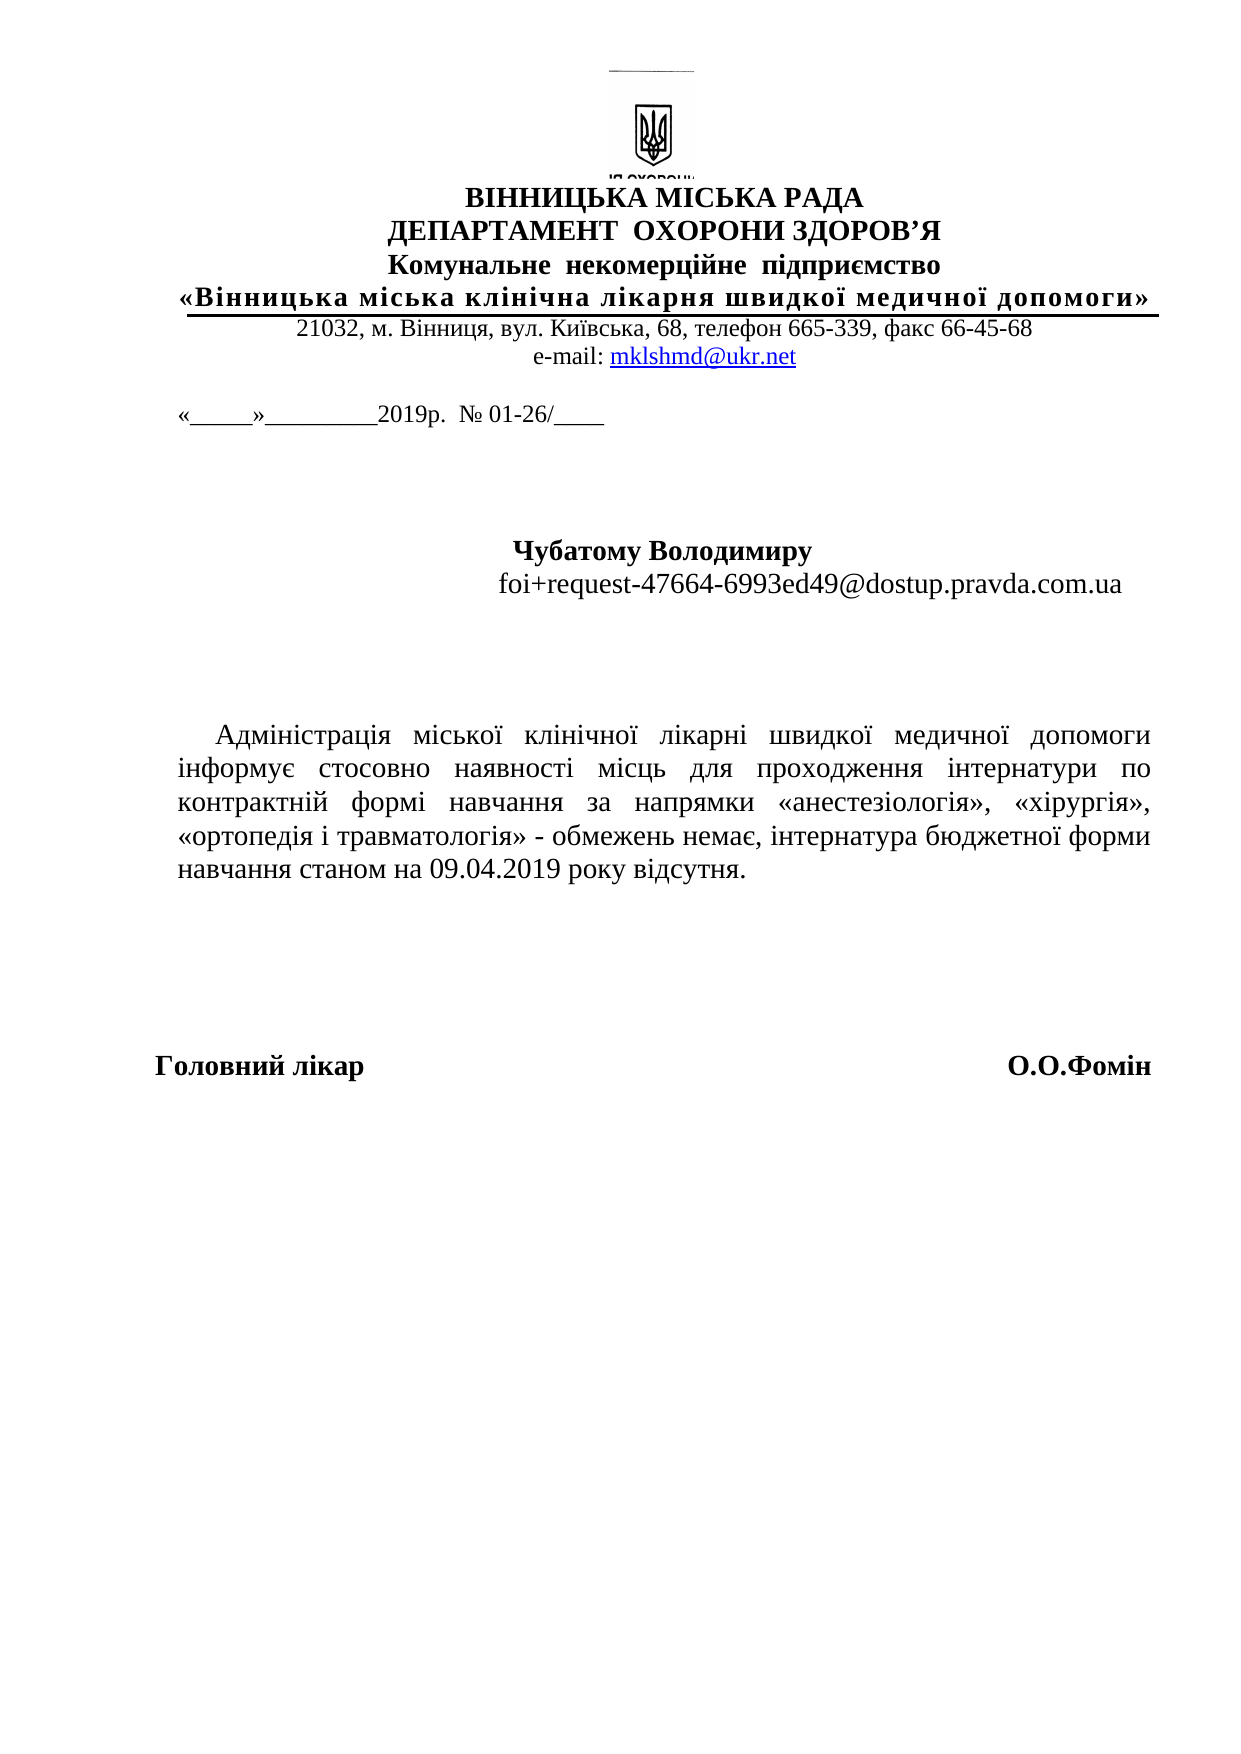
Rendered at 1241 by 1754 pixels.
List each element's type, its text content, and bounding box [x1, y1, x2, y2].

text Чубатому Володимиру [177, 533, 1152, 566]
text foi+request-47664-6993ed49@dostup.pravda.com.ua [177, 566, 1152, 600]
text Головний лікар О.О.Фомін [148, 1048, 1152, 1081]
text 21032, м. Вінниця, вул. Київська, 68, телефон 665-339, факс 66-45-68 e-mail: mklshmd@ukr.net [177, 313, 1152, 370]
text Адміністрація міської клінічної лікарні швидкої медичної допомоги інформує стосовно наявності місць для проходження інтернатури по контрактній формі навчання за напрямки «анестезіологія», «хірургія», «ортопедія і травматологія» - обмежень немає, інтернатура бюджетної форми навчання станом на 09.04.2019 року відсутня. [177, 717, 1152, 885]
text ВІННИЦЬКА МІСЬКА РАДА [177, 118, 1152, 213]
text ДЕПАРТАМЕНТ ОХОРОНИ ЗДОРОВ’Я [177, 213, 1152, 247]
text Комунальне некомерційне підприємство «Вінницька міська клінічна лікарня швидкої медичної допомоги» [177, 247, 1152, 313]
text «_____»_________2019р. № 01-26/____ [177, 399, 1152, 428]
picture [608, 69, 695, 180]
